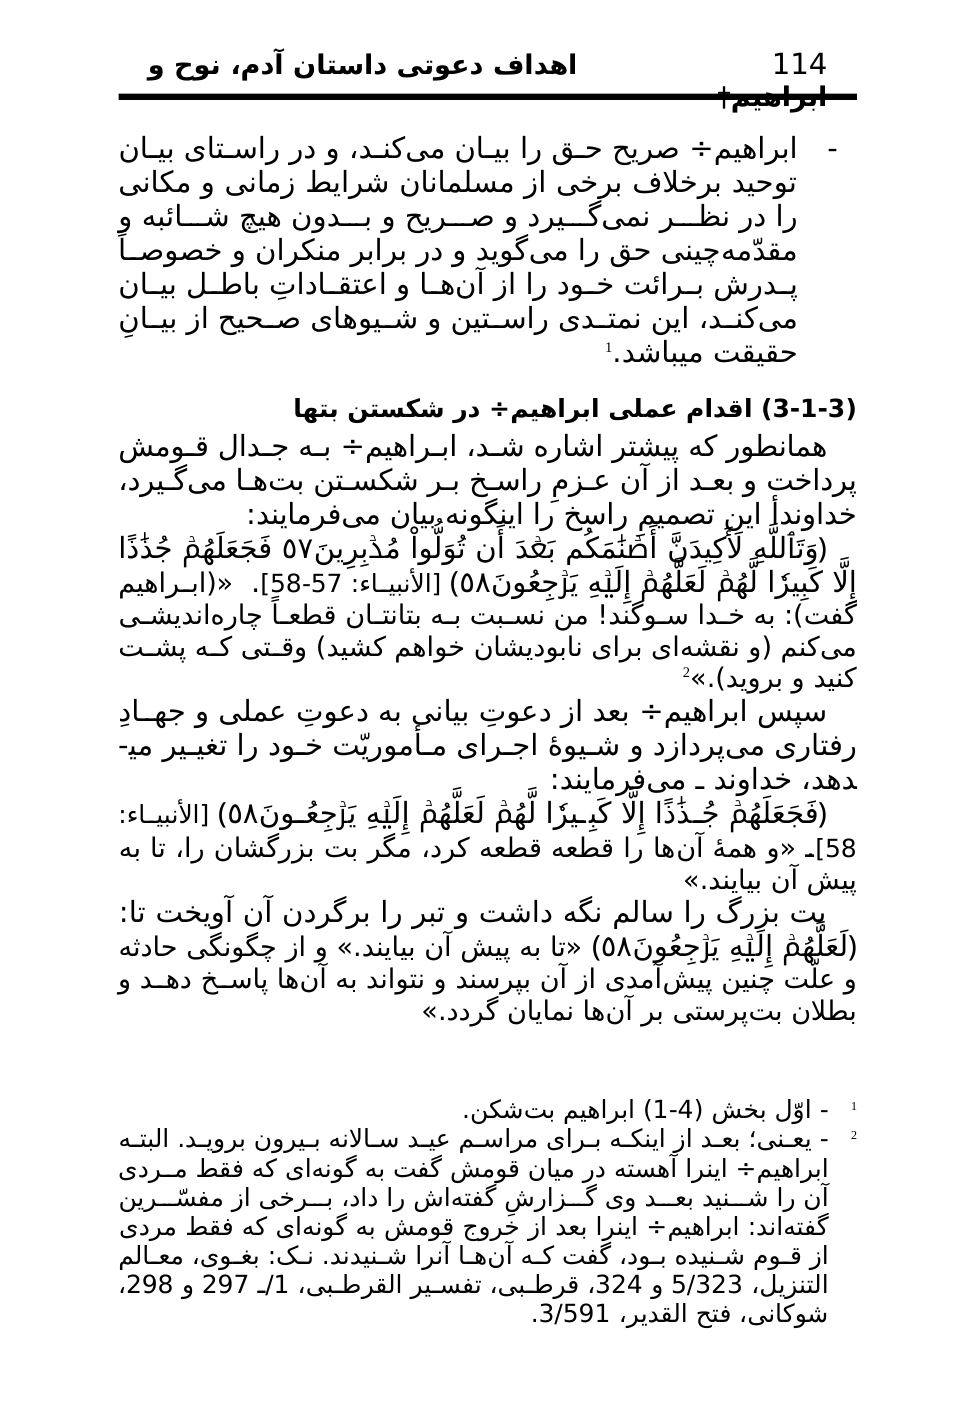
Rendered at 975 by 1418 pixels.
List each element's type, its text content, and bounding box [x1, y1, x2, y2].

text ﴿وَتَٱللَّهِ لَأَكِيدَنَّ أَصۡنَٰمَكُم بَعۡدَ أَن تُوَلُّواْ مُدۡبِرِينَ٥٧ فَجَعَلَهُمۡ جُذَٰذًا إِلَّا كَبِيرٗا لَّهُمۡ لَعَلَّهُمۡ إِلَيۡهِ يَرۡجِعُونَ٥٨﴾ [الأنبياء: 57-58]. «(ابراهیم گفت): به خدا سوگند! من نسبت به بتانتان قطعاً چاره‌اندیشی می‌کنم (و نقشه‌ای برای نابودیشان خواهم کشید) وقتی که پشت کنید و بروید).» [118, 532, 857, 694]
text سپس ابراهیم÷ بعد از دعوتِ بیانی به دعوتِ عملی و جهادِ رفتاری می‌پردازد و شیوۀ اجرای مأموریّت خود را تغییر میدهد، خداوند ـ می‌فرمایند: [118, 694, 857, 796]
text ﴿فَجَعَلَهُمۡ جُذَٰذًا إِلَّا كَبِيرٗا لَّهُمۡ لَعَلَّهُمۡ إِلَيۡهِ يَرۡجِعُونَ٥٨﴾ [الأنبياء: 58]. «و همۀ آن‌ها را قطعه قطعه کرد، مگر بت‌ بزرگشان را، تا به پیش آن بیایند.» [118, 796, 857, 896]
text (3-1-3) اقدام عملی ابراهیم÷ در شکستن بتها [118, 394, 857, 423]
text همانطور که پیشتر اشاره شد، ابراهیم÷ به جدال قومش پرداخت و بعد از آن عزمِ راسخ بر شکستن بت‌ها می‌گیرد، خداوندأ این تصمیمِ راسخ را اینگونه بیان می‌فرمایند: [118, 430, 857, 532]
text بت بزرگ را سالم نگه داشت و تبر را برگردن آن آویخت تا: ﴿لَعَلَّهُمۡ إِلَيۡهِ يَرۡجِعُونَ٥٨﴾ «تا به پیش آن بیایند.» و از چگونگی حادثه و علّت چنین پیش‌آمدی از آن بپرسند و نتواند به آن‌ها پاسخ دهد و بطلان بت‌پرستی بر آن‌ها نمایان گردد.» [118, 896, 857, 1027]
list ابراهیم÷ صریح حق را بیان می‌کند، و در راستای بیان توحید برخلاف برخی از مسلمانان شرایط زمانی و مکانی را در نظر نمی‌گیرد و صریح و بدون هیچ شائبه و مقدّمه‌چینی حق را می‌گوید و در برابر منکران و خصوصاً پدرش برائت خود را از آن‌ها و اعتقاداتِ باطل بیان می‌کند، این نمتدی راستین و شیوهای صحیح از بیانِ حقیقت میباشد. [118, 132, 827, 369]
